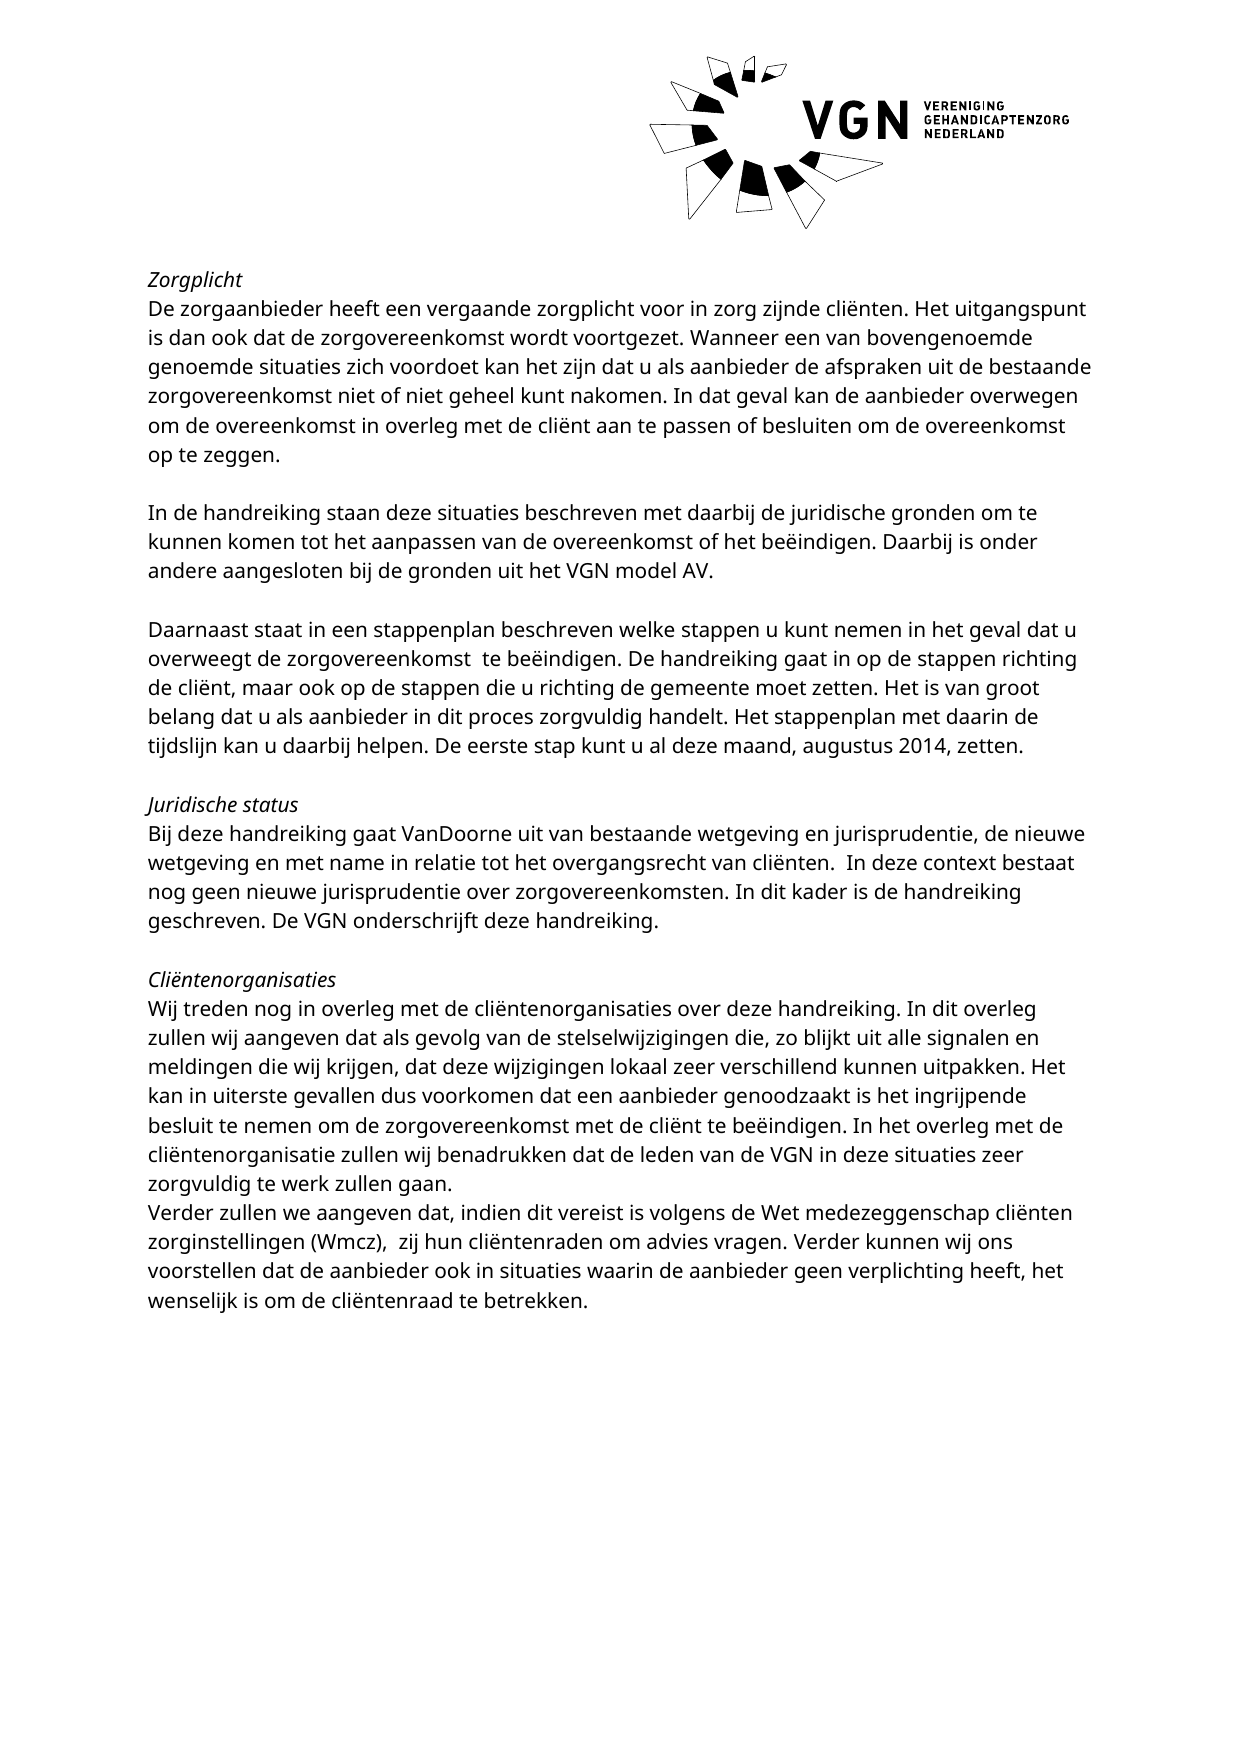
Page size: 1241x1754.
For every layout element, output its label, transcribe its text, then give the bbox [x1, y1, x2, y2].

text Zorgplicht [148, 264, 1093, 293]
text Cliëntenorganisaties [148, 964, 1093, 993]
text In de handreiking staan deze situaties beschreven met daarbij de juridische gronden om te kunnen komen tot het aanpassen van de overeenkomst of het beëindigen. Daarbij is onder andere aangesloten bij de gronden uit het VGN model AV. [148, 498, 1093, 585]
text Daarnaast staat in een stappenplan beschreven welke stappen u kunt nemen in het geval dat u overweegt de zorgovereenkomst te beëindigen. De handreiking gaat in op de stappen richting de cliënt, maar ook op de stappen die u richting de gemeente moet zetten. Het is van groot belang dat u als aanbieder in dit proces zorgvuldig handelt. Het stappenplan met daarin de tijdslijn kan u daarbij helpen. De eerste stap kunt u al deze maand, augustus 2014, zetten. [148, 614, 1093, 760]
text De zorgaanbieder heeft een vergaande zorgplicht voor in zorg zijnde cliënten. Het uitgangspunt is dan ook dat de zorgovereenkomst wordt voortgezet. Wanneer een van bovengenoemde genoemde situaties zich voordoet kan het zijn dat u als aanbieder de afspraken uit de bestaande zorgovereenkomst niet of niet geheel kunt nakomen. In dat geval kan de aanbieder overwegen om de overeenkomst in overleg met de cliënt aan te passen of besluiten om de overeenkomst op te zeggen. [148, 293, 1093, 468]
text Wij treden nog in overleg met de cliëntenorganisaties over deze handreiking. In dit overleg zullen wij aangeven dat als gevolg van de stelselwijzigingen die, zo blijkt uit alle signalen en meldingen die wij krijgen, dat deze wijzigingen lokaal zeer verschillend kunnen uitpakken. Het kan in uiterste gevallen dus voorkomen dat een aanbieder genoodzaakt is het ingrijpende besluit te nemen om de zorgovereenkomst met de cliënt te beëindigen. In het overleg met de cliëntenorganisatie zullen wij benadrukken dat de leden van de VGN in deze situaties zeer zorgvuldig te werk zullen gaan. [148, 993, 1093, 1198]
text Juridische status [148, 789, 1093, 818]
text Bij deze handreiking gaat VanDoorne uit van bestaande wetgeving en jurisprudentie, de nieuwe wetgeving en met name in relatie tot het overgangsrecht van cliënten. In deze context bestaat nog geen nieuwe jurisprudentie over zorgovereenkomsten. In dit kader is de handreiking geschreven. De VGN onderschrijft deze handreiking. [148, 818, 1093, 935]
text Verder zullen we aangeven dat, indien dit vereist is volgens de Wet medezeggenschap cliënten zorginstellingen (Wmcz), zij hun cliëntenraden om advies vragen. Verder kunnen wij ons voorstellen dat de aanbieder ook in situaties waarin de aanbieder geen verplichting heeft, het wenselijk is om de cliëntenraad te betrekken. [148, 1198, 1093, 1314]
